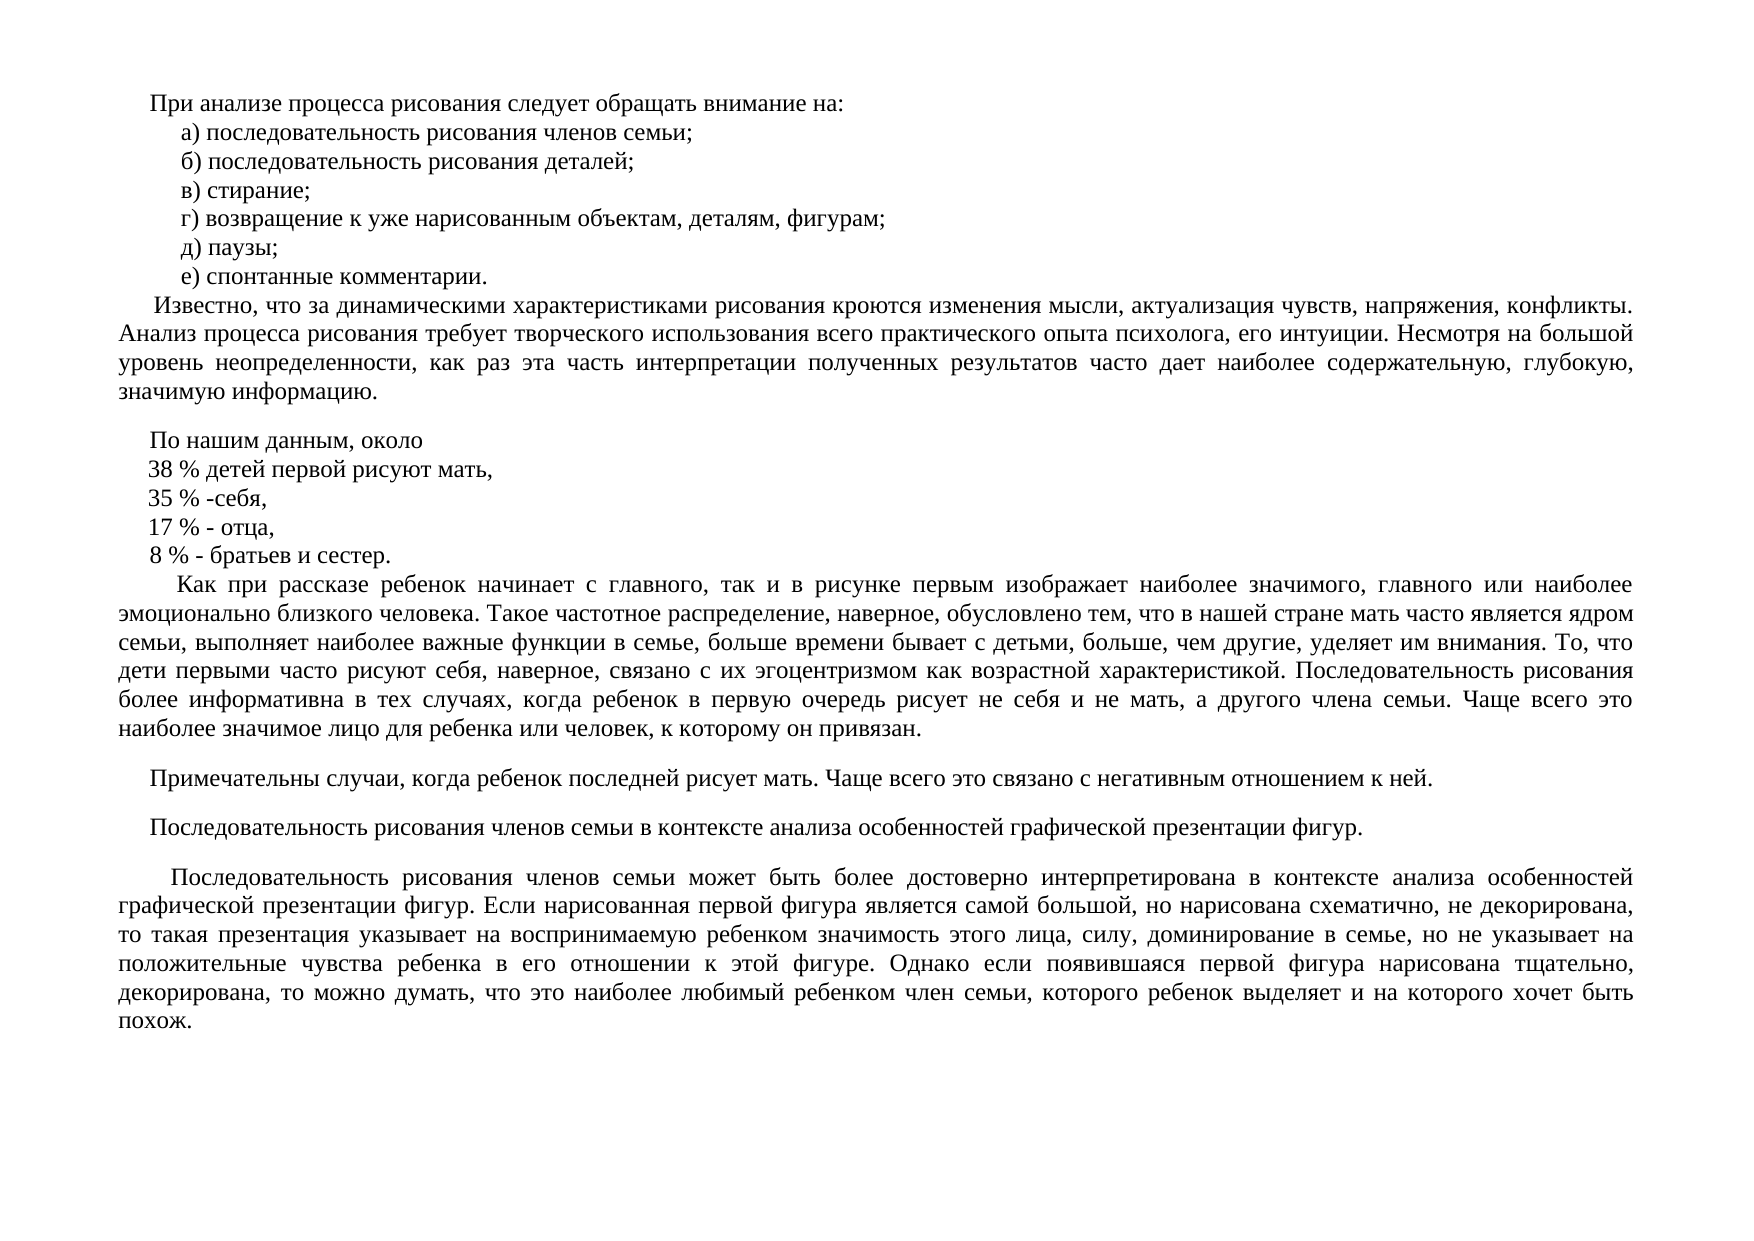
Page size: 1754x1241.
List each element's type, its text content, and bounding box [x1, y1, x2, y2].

text Последовательность рисования членов семьи может быть более достоверно интерпретирована в контексте анализа особенностей графической презентации фигур. Если нарисованная первой фигура является самой большой, но нарисована схематично, не декорирована, то такая презентация указывает на воспринимаемую ребенком значимость этого лица, силу, доминирование в семье, но не указывает на положительные чувства ребенка в его отношении к этой фигуре. Однако если появившаяся первой фигура нарисована тщательно, декорирована, то можно думать, что это наиболее любимый ребенком член семьи, которого ребенок выделяет и на которого хочет быть похож. [118, 862, 1636, 1034]
text д) паузы; [118, 232, 1636, 261]
text Как при рассказе ребенок начинает с главного, так и в рисунке первым изображает наиболее значимого, главного или наиболее эмоционально близкого человека. Такое частотное распределение, наверное, обусловлено тем, что в нашей стране мать часто является ядром семьи, выполняет наиболее важные функции в семье, больше времени бывает с детьми, больше, чем другие, уделяет им внимания. То, что дети первыми часто рисуют себя, наверное, связано с их эгоцентризмом как возрастной характеристикой. Последовательность рисования более информативна в тех случаях, когда ребенок в первую очередь рисует не себя и не мать, а другого члена семьи. Чаще всего это наиболее значимое лицо для ребенка или человек, к которому он привязан. [118, 569, 1636, 742]
text а) последовательность рисования членов семьи; [118, 117, 1636, 146]
text По нашим данным, около [118, 426, 1636, 454]
text Известно, что за динамическими характеристиками рисования кроются изменения мысли, актуализация чувств, напряжения, конфликты. Анализ процесса рисования требует творческого использования всего практического опыта психолога, его интуиции. Несмотря на большой уровень неопределенности, как раз эта часть интерпретации полученных результатов часто дает наиболее содержательную, глубокую, значимую информацию. [118, 290, 1636, 405]
text 17 % - отца, [148, 512, 1636, 541]
text Последовательность рисования членов семьи в контексте анализа особенностей графической презентации фигур. [118, 812, 1636, 841]
text Примечательны случаи, когда ребенок последней рисует мать. Чаще всего это связано с негативным отношением к ней. [118, 763, 1636, 791]
text е) спонтанные комментарии. [118, 261, 1636, 290]
text б) последовательность рисования деталей; [118, 146, 1636, 175]
text в) стирание; [118, 175, 1636, 203]
text 35 % -себя, [148, 483, 1636, 512]
text 8 % - братьев и сестер. [118, 541, 1636, 569]
text 38 % детей первой рисуют мать, [148, 454, 1636, 483]
text г) возвращение к уже нарисованным объектам, деталям, фигурам; [118, 203, 1636, 232]
text При анализе процесса рисования следует обращать внимание на: [118, 88, 1636, 117]
